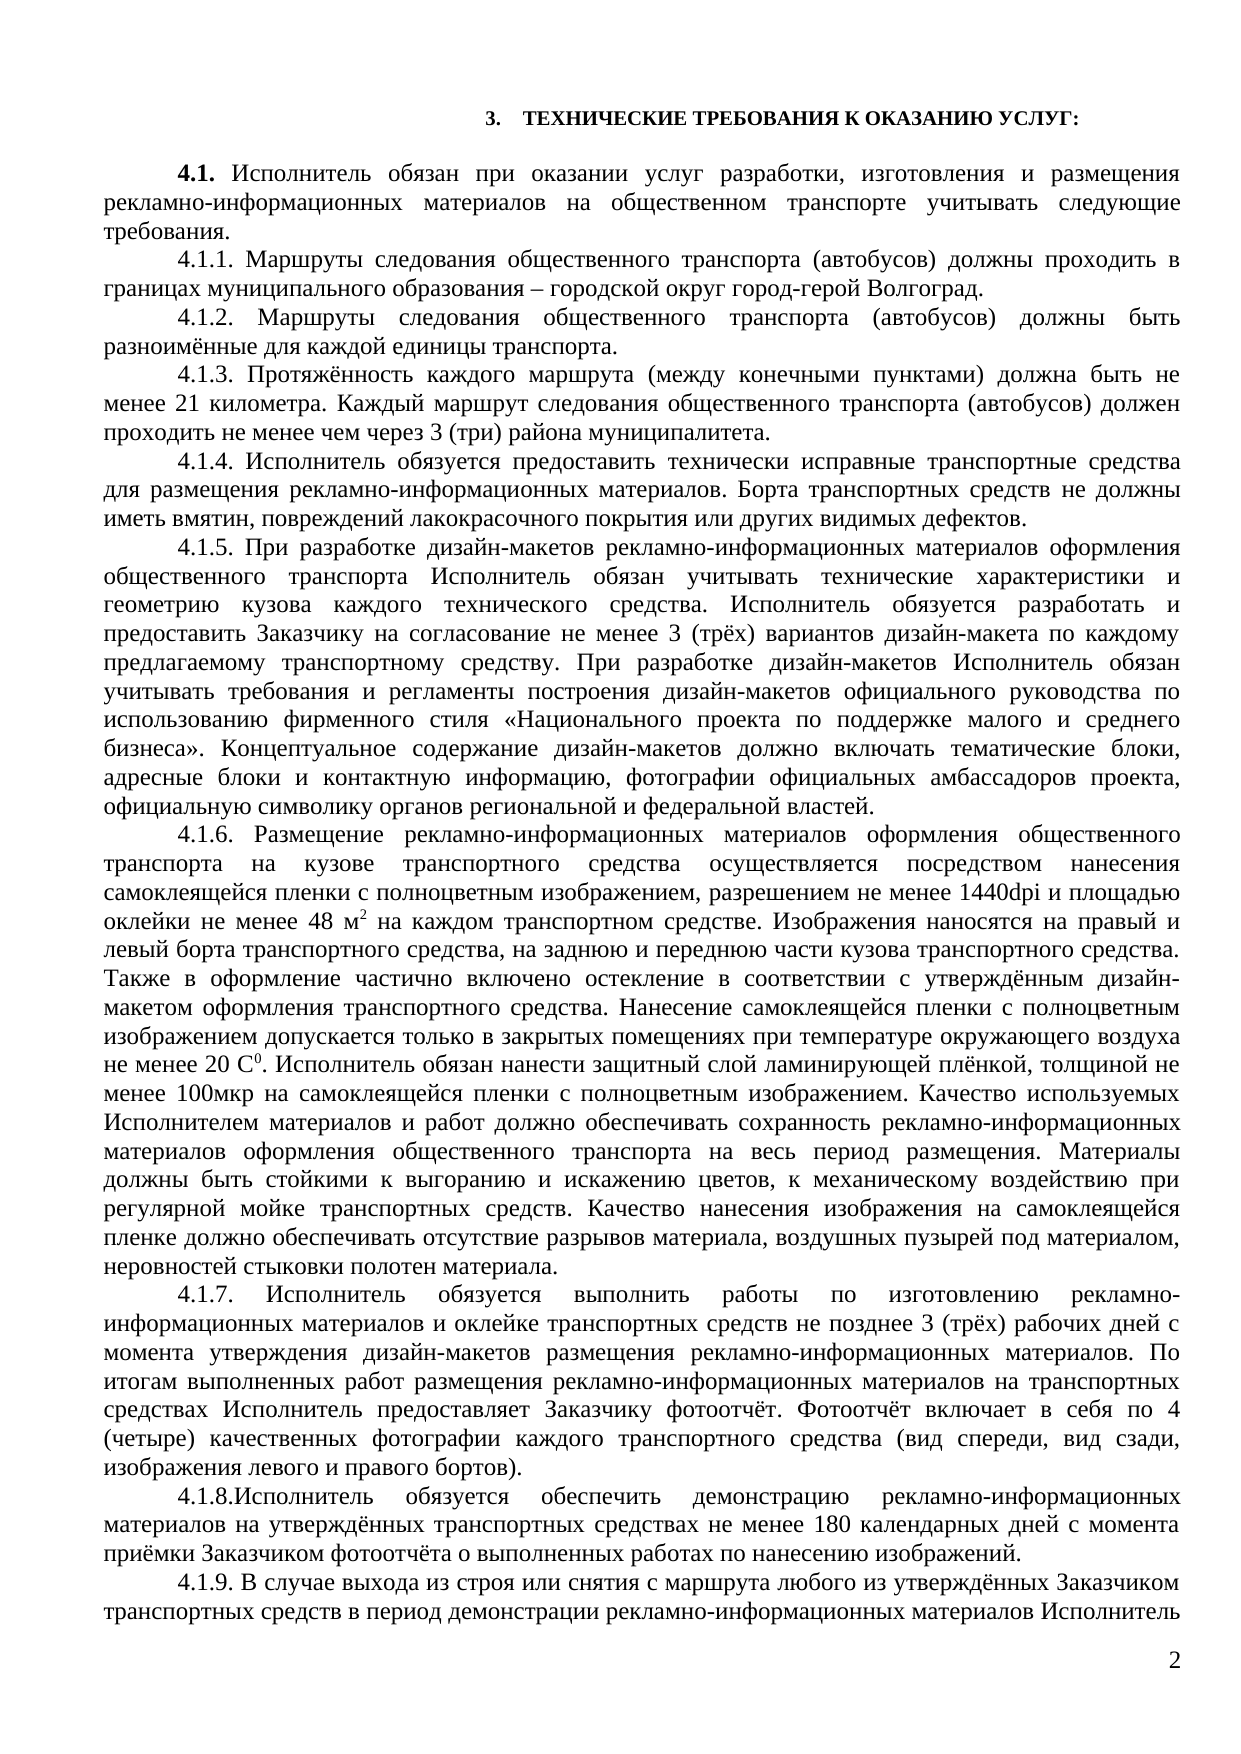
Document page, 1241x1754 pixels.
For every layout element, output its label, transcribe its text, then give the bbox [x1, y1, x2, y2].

text 4.1.5. При разработке дизайн-макетов рекламно-информационных материалов оформления общественного транспорта Исполнитель обязан учитывать технические характеристики и геометрию кузова каждого технического средства. Исполнитель обязуется разработать и предоставить Заказчику на согласование не менее 3 (трёх) вариантов дизайн-макета по каждому предлагаемому транспортному средству. При разработке дизайн-макетов Исполнитель обязан учитывать требования и регламенты построения дизайн-макетов официального руководства по использованию фирменного стиля «Национального проекта по поддержке малого и среднего бизнеса». Концептуальное содержание дизайн-макетов должно включать тематические блоки, адресные блоки и контактную информацию, фотографии официальных амбассадоров проекта, официальную символику органов региональной и федеральной властей. [103, 532, 1181, 819]
text 4.1.1. Маршруты следования общественного транспорта (автобусов) должны проходить в границах муниципального образования – городской округ город-герой Волгоград. [103, 244, 1181, 302]
list ТЕХНИЧЕСКИЕ ТРЕБОВАНИЯ К ОКАЗАНИЮ УСЛУГ: [384, 106, 1181, 129]
text 4.1.7. Исполнитель обязуется выполнить работы по изготовлению рекламно-информационных материалов и оклейке транспортных средств не позднее 3 (трёх) рабочих дней с момента утверждения дизайн-макетов размещения рекламно-информационных материалов. По итогам выполненных работ размещения рекламно-информационных материалов на транспортных средствах Исполнитель предоставляет Заказчику фотоотчёт. Фотоотчёт включает в себя по 4 (четыре) качественных фотографии каждого транспортного средства (вид спереди, вид сзади, изображения левого и правого бортов). [103, 1279, 1181, 1481]
text 4.1.8.Исполнитель обязуется обеспечить демонстрацию рекламно-информационных материалов на утверждённых транспортных средствах не менее 180 календарных дней с момента приёмки Заказчиком фотоотчёта о выполненных работах по нанесению изображений. [103, 1481, 1181, 1567]
text 4.1.6. Размещение рекламно-информационных материалов оформления общественного транспорта на кузове транспортного средства осуществляется посредством нанесения самоклеящейся пленки с полноцветным изображением, разрешением не менее 1440dpi и площадью оклейки не менее 48 м2 на каждом транспортном средстве. Изображения наносятся на правый и левый борта транспортного средства, на заднюю и переднюю части кузова транспортного средства. Также в оформление частично включено остекление в соответствии с утверждённым дизайн-макетом оформления транспортного средства. Нанесение самоклеящейся пленки с полноцветным изображением допускается только в закрытых помещениях при температуре окружающего воздуха не менее 20 С0. Исполнитель обязан нанести защитный слой ламинирующей плёнкой, толщиной не менее 100мкр на самоклеящейся пленки с полноцветным изображением. Качество используемых Исполнителем материалов и работ должно обеспечивать сохранность рекламно-информационных материалов оформления общественного транспорта на весь период размещения. Материалы должны быть стойкими к выгоранию и искажению цветов, к механическому воздействию при регулярной мойке транспортных средств. Качество нанесения изображения на самоклеящейся пленке должно обеспечивать отсутствие разрывов материала, воздушных пузырей под материалом, неровностей стыковки полотен материала. [103, 819, 1181, 1279]
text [103, 1567, 1181, 1624]
text 4.1.3. Протяжённость каждого маршрута (между конечными пунктами) должна быть не менее 21 километра. Каждый маршрут следования общественного транспорта (автобусов) должен проходить не менее чем через 3 (три) района муниципалитета. [103, 359, 1181, 446]
text 4.1.2. Маршруты следования общественного транспорта (автобусов) должны быть разноимённые для каждой единицы транспорта. [103, 302, 1181, 359]
text 4.1.4. Исполнитель обязуется предоставить технически исправные транспортные средства для размещения рекламно-информационных материалов. Борта транспортных средств не должны иметь вмятин, повреждений лакокрасочного покрытия или других видимых дефектов. [103, 446, 1181, 532]
text 4.1. Исполнитель обязан при оказании услуг разработки, изготовления и размещения рекламно-информационных материалов на общественном транспорте учитывать следующие требования. [103, 158, 1181, 244]
